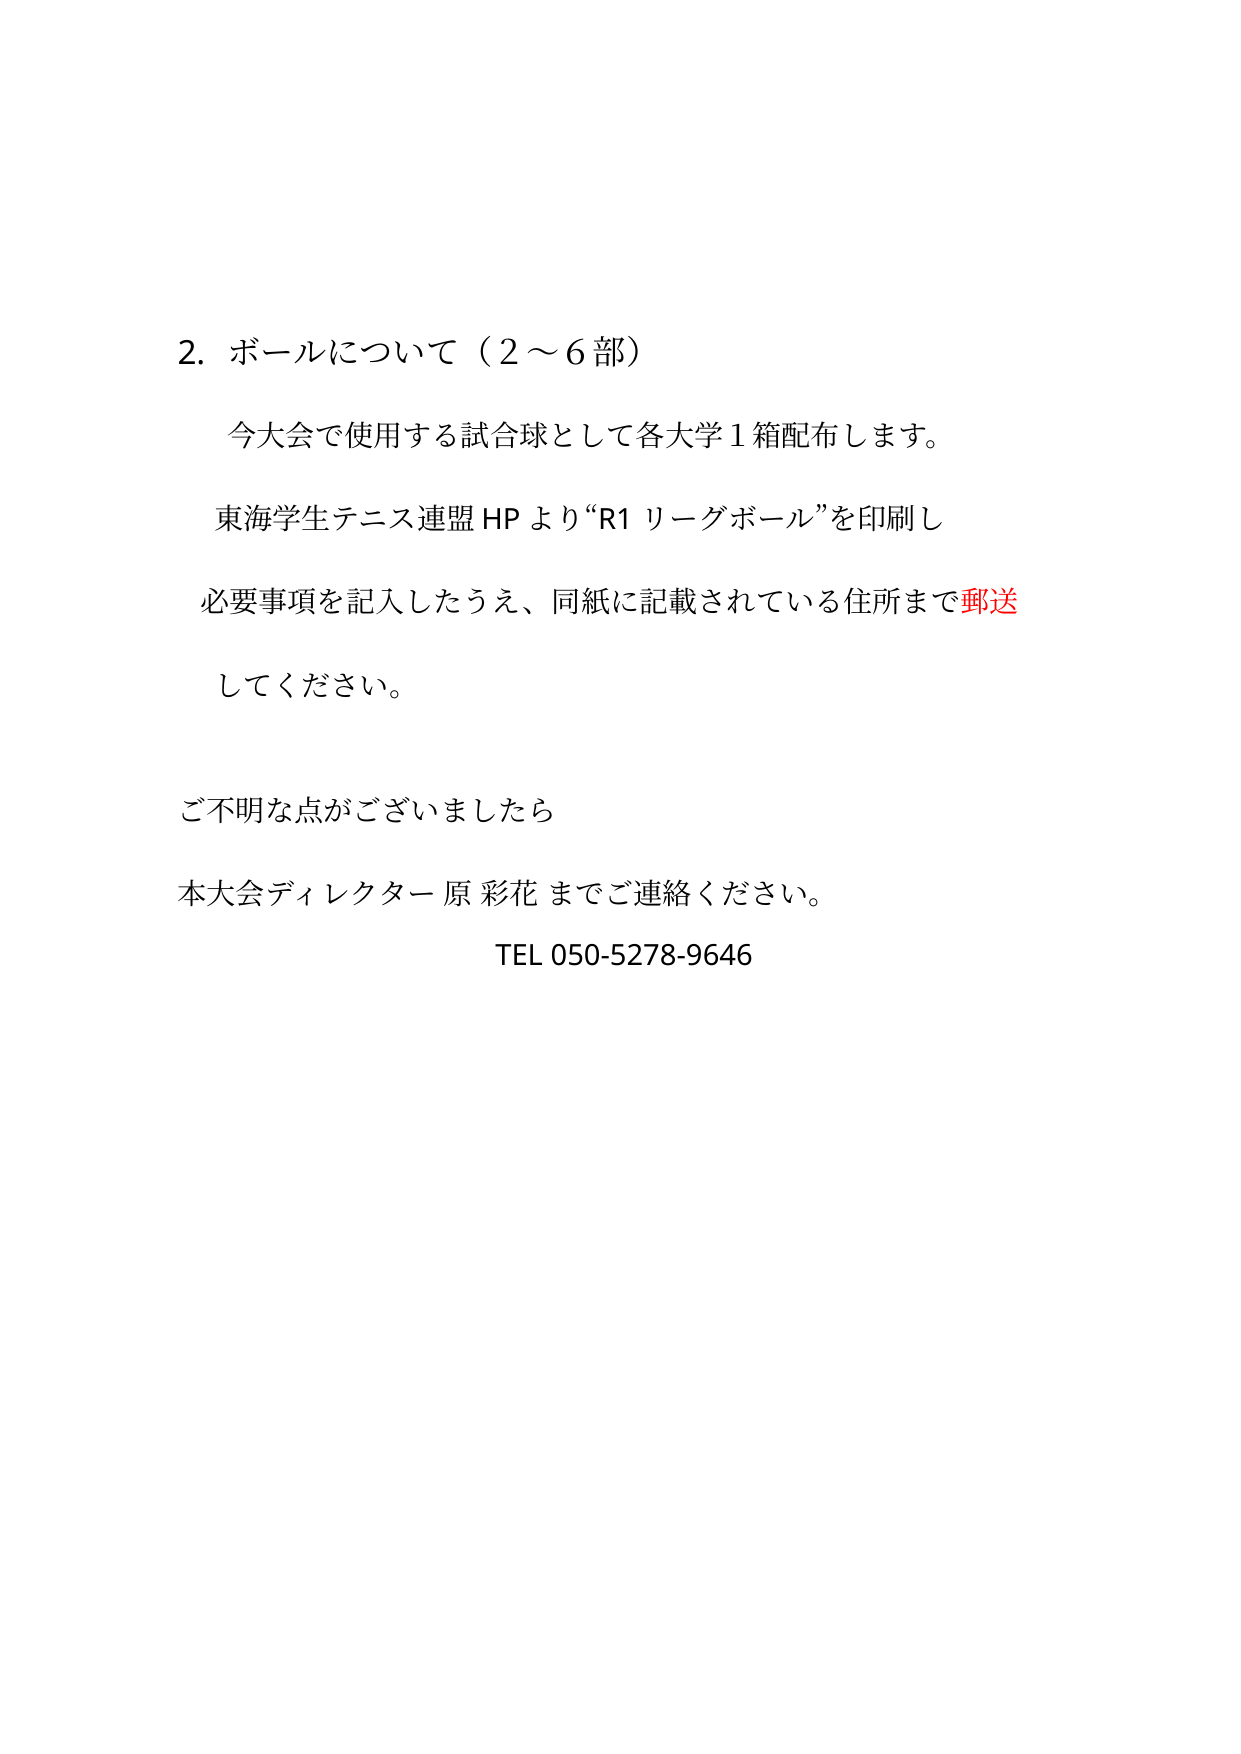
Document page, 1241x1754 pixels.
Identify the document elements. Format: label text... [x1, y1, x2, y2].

text ご不明な点がございましたら [177, 767, 1063, 850]
text TEL 050-5278-9646 [177, 933, 1063, 975]
text 東海学生テニス連盟HPより“R1 リーグボール”を印刷し [177, 475, 1063, 558]
text 必要事項を記入したうえ、同紙に記載されている住所まで郵送 [177, 558, 1063, 642]
list 今大会で使用する試合球として各大学１箱配布します。 [227, 392, 1063, 475]
list ボールについて（２〜６部） [177, 308, 1063, 392]
text してください。 [177, 642, 1063, 725]
text 本大会ディレクター 原 彩花 までご連絡ください。 [177, 850, 1063, 933]
